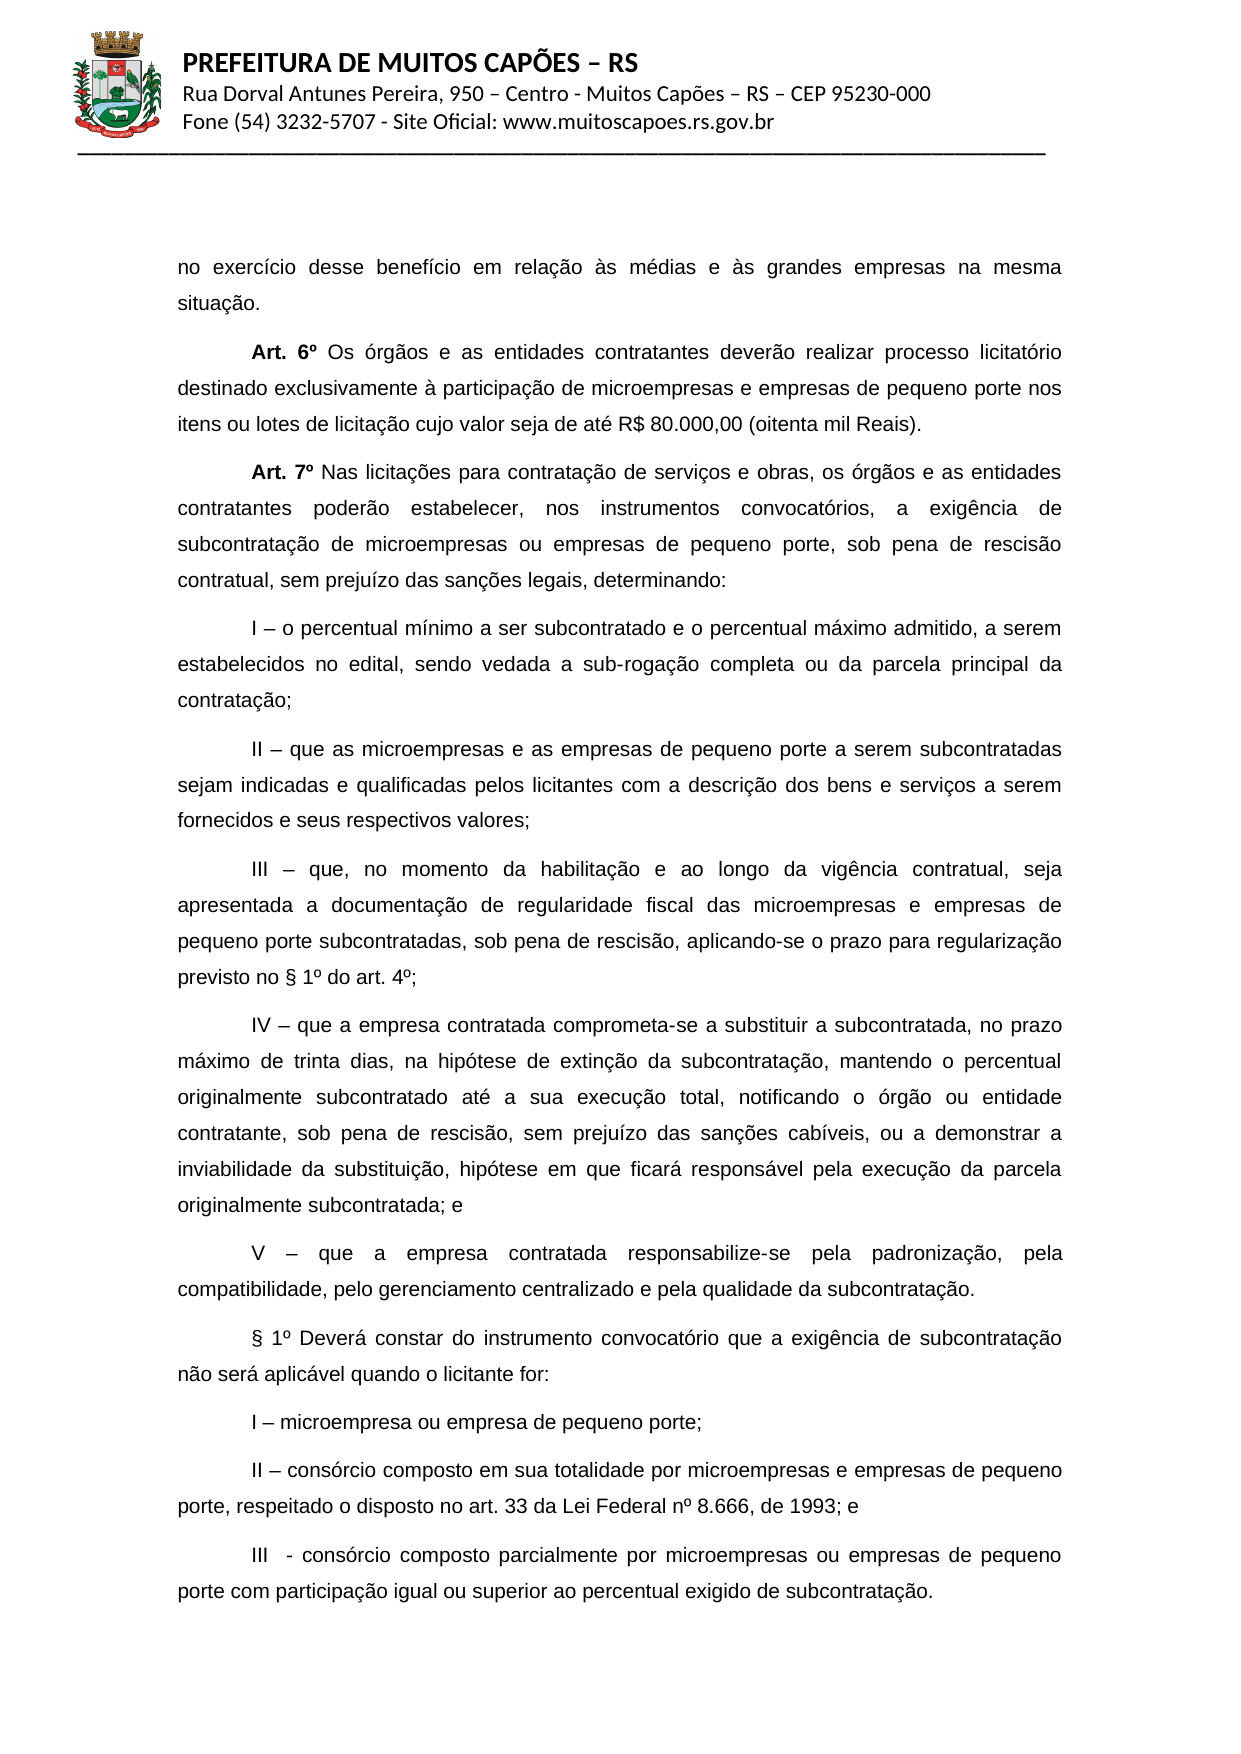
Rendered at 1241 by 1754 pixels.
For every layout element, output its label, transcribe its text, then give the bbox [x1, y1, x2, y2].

text § 1º Deverá constar do instrumento convocatório que a exigência de subcontratação não será aplicável quando o licitante for: [177, 1326, 1063, 1385]
picture [72, 31, 162, 138]
text Art. 6º Os órgãos e as entidades contratantes deverão realizar processo licitatório destinado exclusivamente à participação de microempresas e empresas de pequeno porte nos itens ou lotes de licitação cujo valor seja de até R$ 80.000,00 (oitenta mil Reais). [177, 339, 1063, 435]
text no exercício desse benefício em relação às médias e às grandes empresas na mesma situação. [177, 255, 1063, 315]
text II – consórcio composto em sua totalidade por microempresas e empresas de pequeno porte, respeitado o disposto no art. 33 da Lei Federal nº 8.666, de 1993; e [177, 1458, 1063, 1518]
text II – que as microempresas e as empresas de pequeno porte a serem subcontratadas sejam indicadas e qualificadas pelos licitantes com a descrição dos bens e serviços a serem fornecidos e seus respectivos valores; [177, 736, 1063, 832]
text I – microempresa ou empresa de pequeno porte; [177, 1410, 1063, 1434]
text I – o percentual mínimo a ser subcontratado e o percentual máximo admitido, a serem estabelecidos no edital, sendo vedada a sub-rogação completa ou da parcela principal da contratação; [177, 616, 1063, 712]
text IV – que a empresa contratada comprometa-se a substituir a subcontratada, no prazo máximo de trinta dias, na hipótese de extinção da subcontratação, mantendo o percentual originalmente subcontratado até a sua execução total, notificando o órgão ou entidade contratante, sob pena de rescisão, sem prejuízo das sanções cabíveis, ou a demonstrar a inviabilidade da substituição, hipótese em que ficará responsável pela execução da parcela originalmente subcontratada; e [177, 1013, 1063, 1217]
text V – que a empresa contratada responsabilize-se pela padronização, pela compatibilidade, pelo gerenciamento centralizado e pela qualidade da subcontratação. [177, 1241, 1063, 1301]
text III - consórcio composto parcialmente por microempresas ou empresas de pequeno porte com participação igual ou superior ao percentual exigido de subcontratação. [177, 1543, 1063, 1603]
text Art. 7º Nas licitações para contratação de serviços e obras, os órgãos e as entidades contratantes poderão estabelecer, nos instrumentos convocatórios, a exigência de subcontratação de microempresas ou empresas de pequeno porte, sob pena de rescisão contratual, sem prejuízo das sanções legais, determinando: [177, 460, 1063, 592]
text III – que, no momento da habilitação e ao longo da vigência contratual, seja apresentada a documentação de regularidade fiscal das microempresas e empresas de pequeno porte subcontratadas, sob pena de rescisão, aplicando-se o prazo para regularização previsto no § 1º do art. 4º; [177, 857, 1063, 988]
